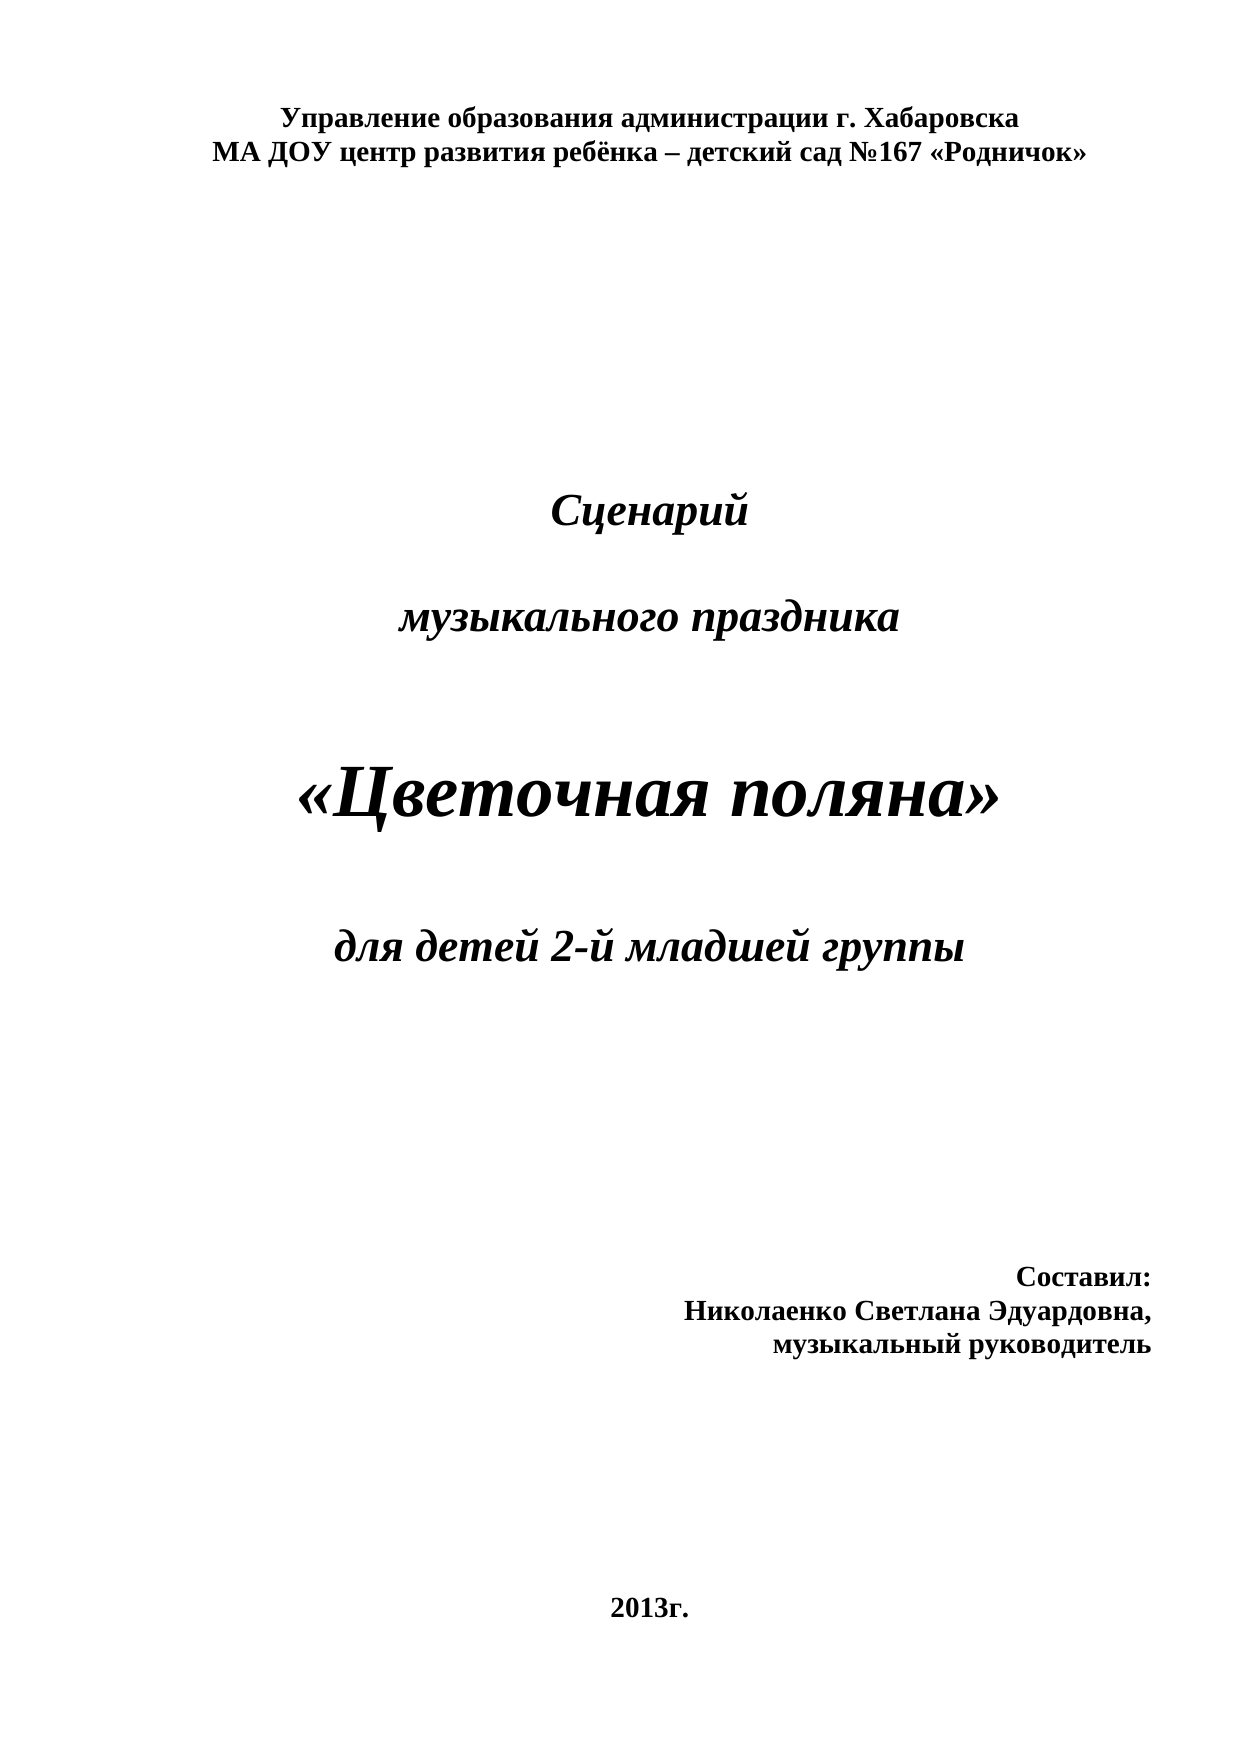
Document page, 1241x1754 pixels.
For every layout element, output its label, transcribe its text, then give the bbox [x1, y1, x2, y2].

text музыкальный руководитель [148, 1326, 1152, 1360]
text 2013г. [148, 1590, 1152, 1623]
text «Цветочная поляна» [148, 747, 1152, 833]
text Составил: [148, 1259, 1152, 1293]
text МА ДОУ центр развития ребёнка – детский сад №167 «Родничок» [148, 134, 1152, 167]
text Сценарий [148, 483, 1152, 536]
text музыкального праздника [148, 588, 1152, 641]
text Николаенко Светлана Эдуардовна, [148, 1293, 1152, 1326]
text для детей 2-й младшей группы [148, 919, 1152, 972]
text Управление образования администрации г. Хабаровска [148, 100, 1152, 134]
